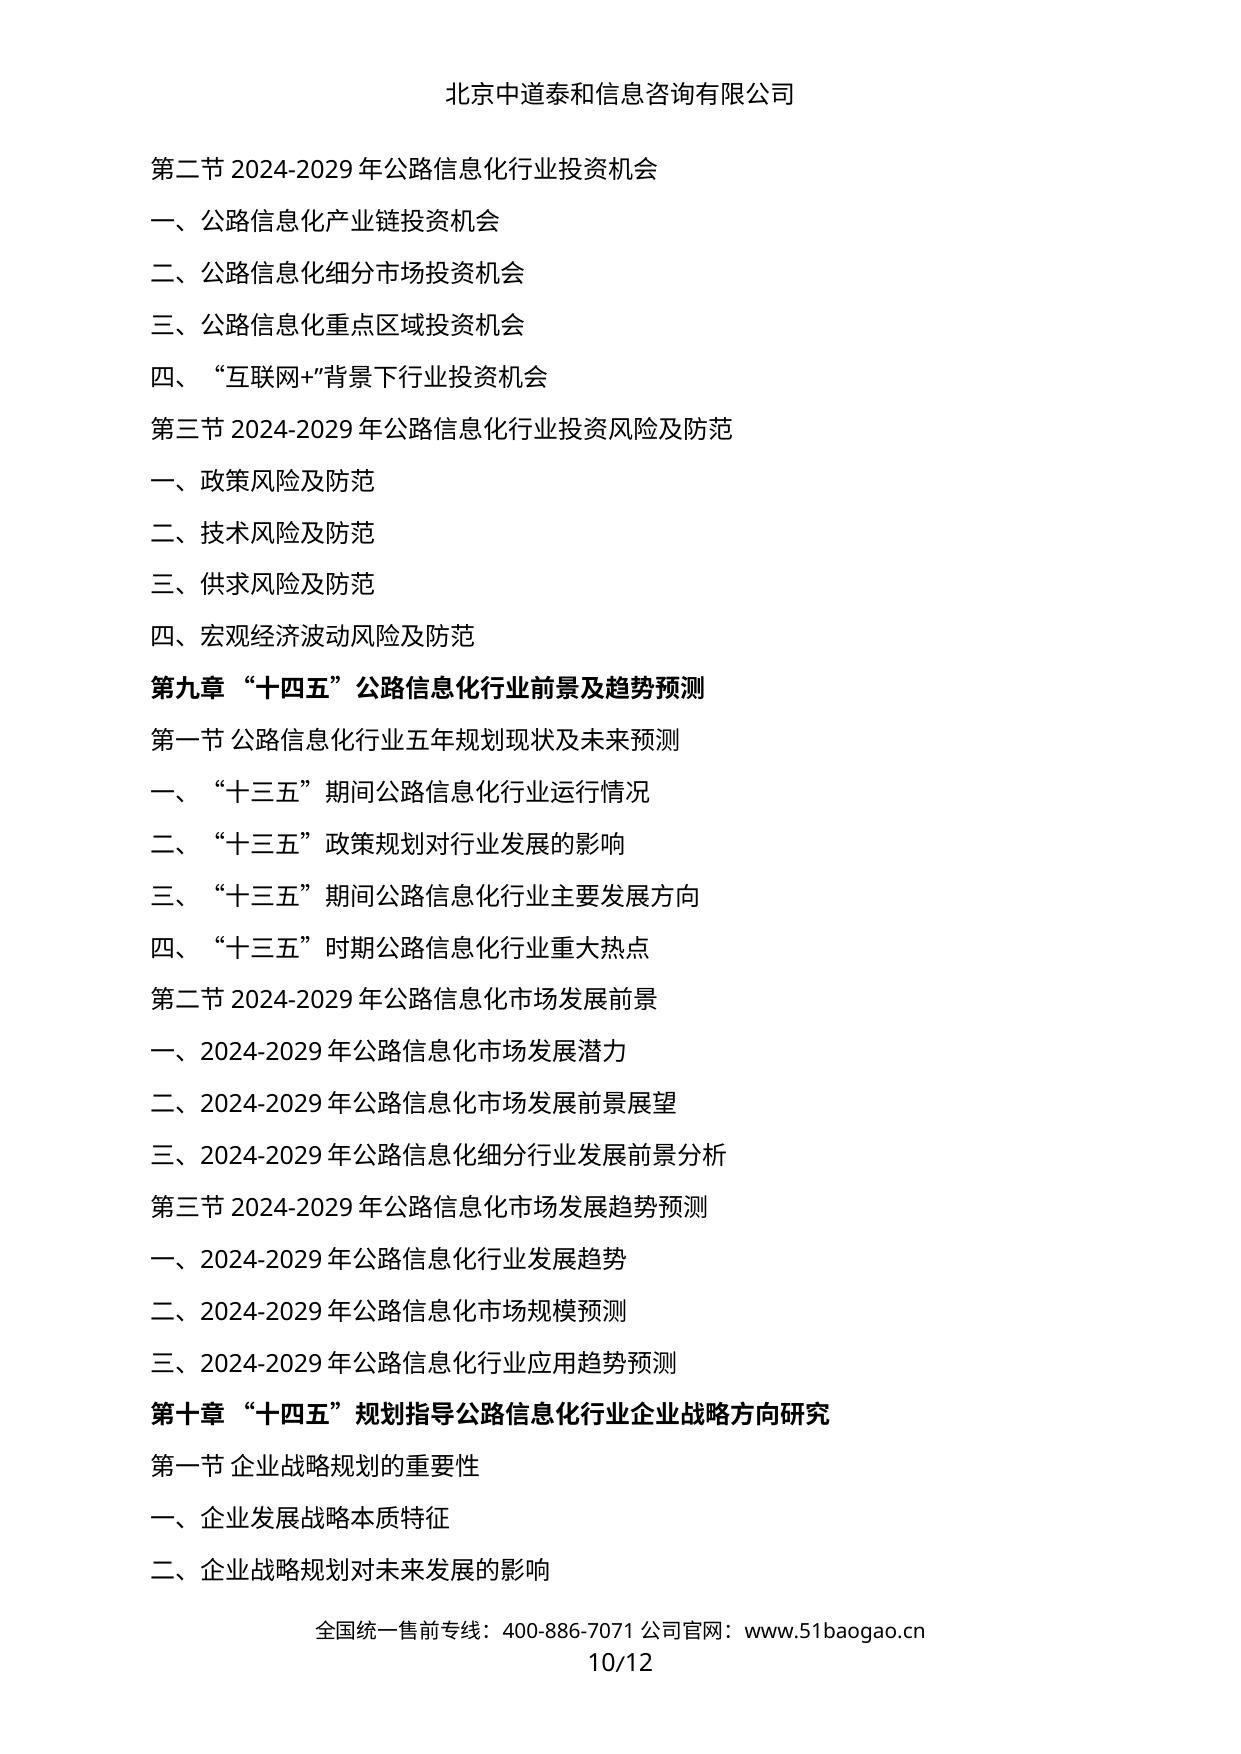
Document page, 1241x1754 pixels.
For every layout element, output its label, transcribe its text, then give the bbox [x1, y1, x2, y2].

text 二、公路信息化细分市场投资机会 [150, 254, 1090, 290]
text 一、2024-2029年公路信息化行业发展趋势 [150, 1239, 1090, 1276]
text 第三节 2024-2029年公路信息化行业投资风险及防范 [150, 409, 1090, 446]
text 一、企业发展战略本质特征 [150, 1499, 1090, 1535]
text 三、2024-2029年公路信息化细分行业发展前景分析 [150, 1136, 1090, 1172]
text 三、“十三五”期间公路信息化行业主要发展方向 [150, 876, 1090, 912]
text 一、政策风险及防范 [150, 461, 1090, 497]
text 第一节 企业战略规划的重要性 [150, 1447, 1090, 1483]
text 四、宏观经济波动风险及防范 [150, 617, 1090, 653]
text 一、2024-2029年公路信息化市场发展潜力 [150, 1032, 1090, 1068]
text 三、供求风险及防范 [150, 565, 1090, 601]
text 二、技术风险及防范 [150, 513, 1090, 549]
text 三、2024-2029年公路信息化行业应用趋势预测 [150, 1343, 1090, 1379]
text 四、“互联网+”背景下行业投资机会 [150, 357, 1090, 394]
text 第十章 “十四五”规划指导公路信息化行业企业战略方向研究 [150, 1395, 1090, 1431]
text 第二节 2024-2029年公路信息化行业投资机会 [150, 150, 1090, 186]
text 二、“十三五”政策规划对行业发展的影响 [150, 824, 1090, 861]
text 二、2024-2029年公路信息化市场发展前景展望 [150, 1084, 1090, 1120]
text 一、“十三五”期间公路信息化行业运行情况 [150, 772, 1090, 809]
text 第二节 2024-2029年公路信息化市场发展前景 [150, 980, 1090, 1016]
text 二、2024-2029年公路信息化市场规模预测 [150, 1291, 1090, 1327]
text 四、“十三五”时期公路信息化行业重大热点 [150, 928, 1090, 964]
text 三、公路信息化重点区域投资机会 [150, 306, 1090, 342]
text 一、公路信息化产业链投资机会 [150, 202, 1090, 238]
text 第一节 公路信息化行业五年规划现状及未来预测 [150, 721, 1090, 757]
text 第三节 2024-2029年公路信息化市场发展趋势预测 [150, 1187, 1090, 1224]
text 二、企业战略规划对未来发展的影响 [150, 1551, 1090, 1587]
text 第九章 “十四五”公路信息化行业前景及趋势预测 [150, 669, 1090, 705]
